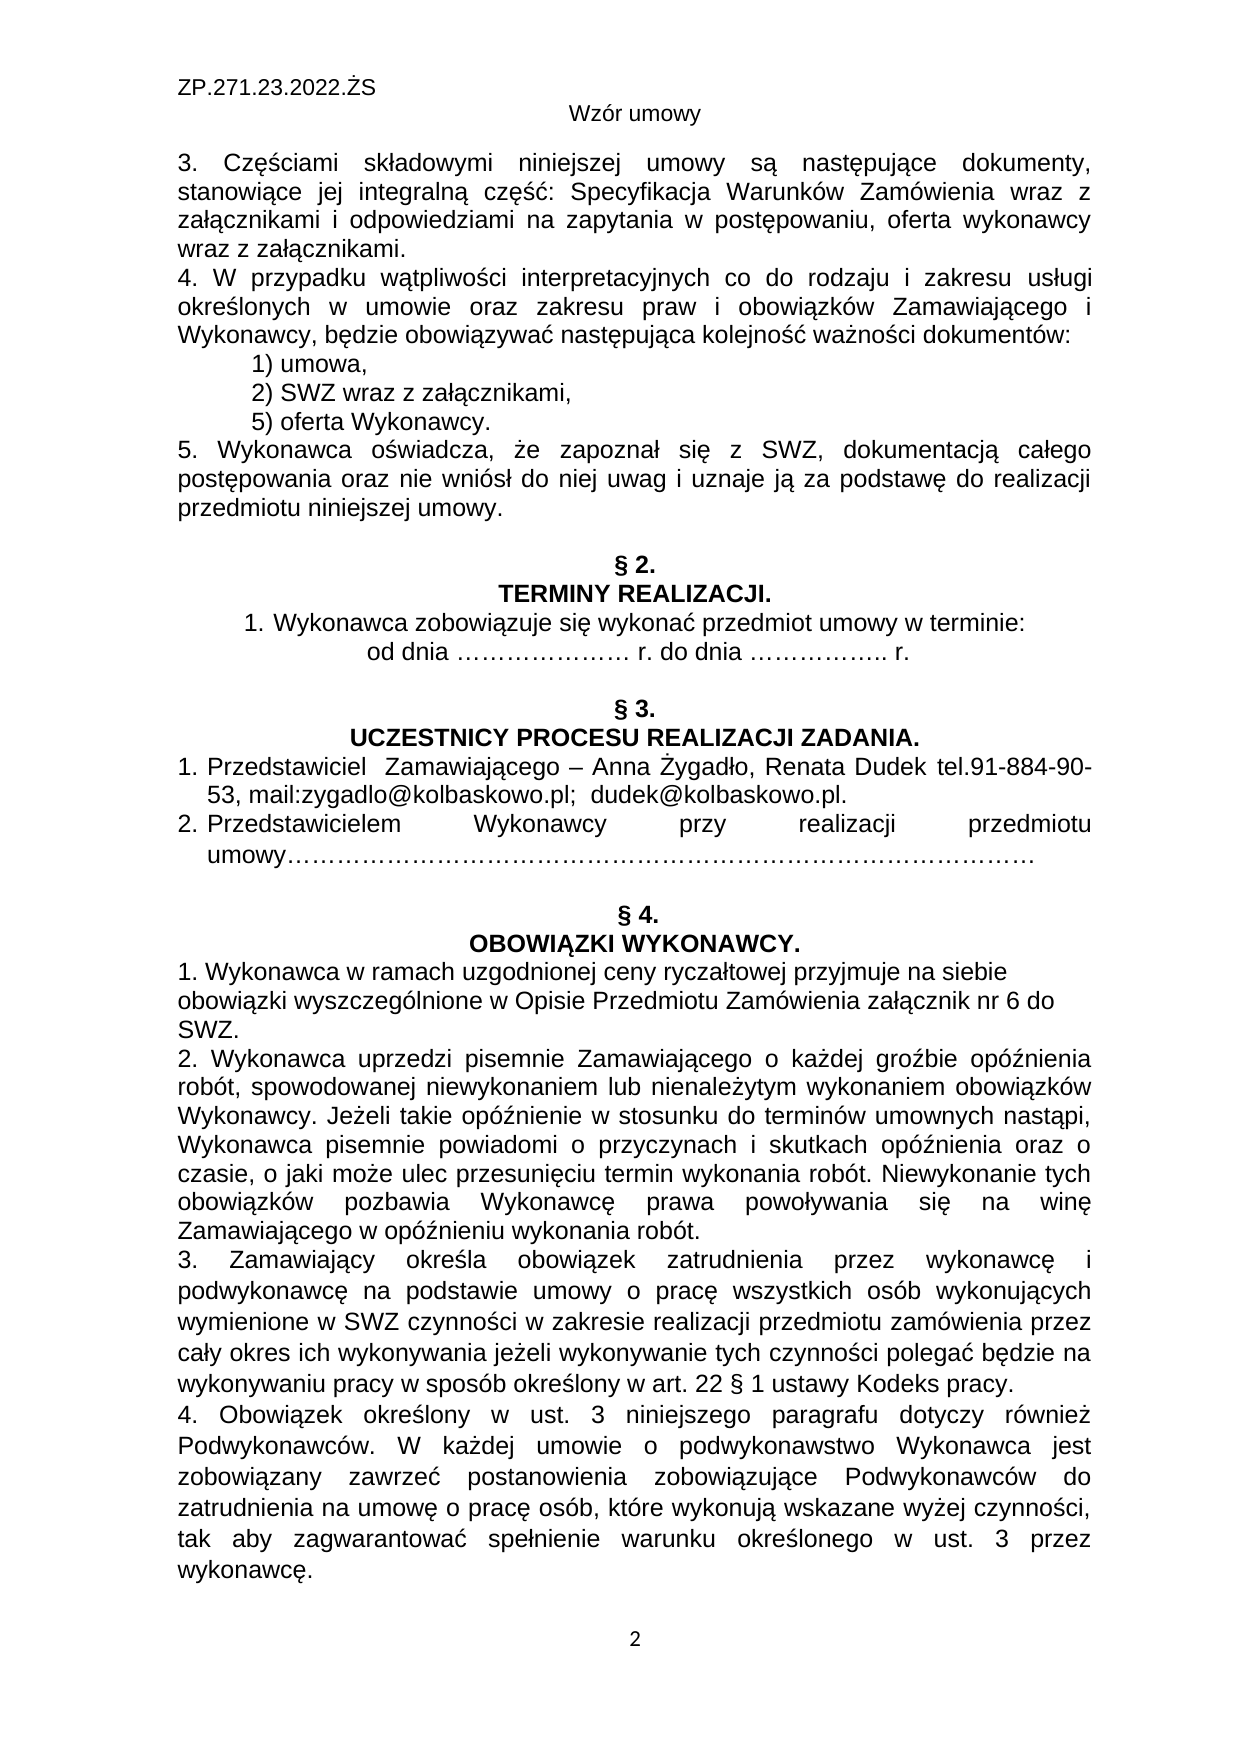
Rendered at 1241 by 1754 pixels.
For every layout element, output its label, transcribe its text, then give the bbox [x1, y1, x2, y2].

text 1) umowa, [177, 349, 1092, 378]
text 5. Wykonawca oświadcza, że zapoznał się z SWZ, dokumentacją całego postępowania oraz nie wniósł do niej uwag i uznaje ją za podstawę do realizacji przedmiotu niniejszej umowy. [177, 435, 1092, 521]
text 3. Częściami składowymi niniejszej umowy są następujące dokumenty, stanowiące jej integralną część: Specyfikacja Warunków Zamówienia wraz z załącznikami i odpowiedziami na zapytania w postępowaniu, oferta wykonawcy wraz z załącznikami. [177, 148, 1092, 263]
text UCZESTNICY PROCESU REALIZACJI ZADANIA. [177, 723, 1092, 751]
text § 4. [177, 900, 1092, 928]
text 2) SWZ wraz z załącznikami, [177, 378, 1092, 406]
list Przedstawiciel Zamawiającego – Anna Żygadło, Renata Dudek tel.91-884-90-53, mail:zygadlo@kolbaskowo.pl; dudek@kolbaskowo.pl. [177, 751, 1092, 809]
text OBOWIĄZKI WYKONAWCY. [177, 928, 1092, 957]
text § 3. [177, 694, 1092, 723]
text 5) oferta Wykonawcy. [177, 406, 1092, 435]
text TERMINY REALIZACJI. [177, 579, 1092, 608]
text 1. Wykonawca w ramach uzgodnionej ceny ryczałtowej przyjmuje na siebie [177, 957, 1092, 986]
text 4. W przypadku wątpliwości interpretacyjnych co do rodzaju i zakresu usługi określonych w umowie oraz zakresu praw i obowiązków Zamawiającego i Wykonawcy, będzie obowiązywać następująca kolejność ważności dokumentów: [177, 263, 1092, 349]
list Wykonawca zobowiązuje się wykonać przedmiot umowy w terminie: od dnia ………………… r. do dnia …………….. r. [177, 608, 1092, 665]
text obowiązki wyszczególnione w Opisie Przedmiotu Zamówienia załącznik nr 6 do [177, 986, 1092, 1015]
text 4. Obowiązek określony w ust. 3 niniejszego paragrafu dotyczy również Podwykonawców. W każdej umowie o podwykonawstwo Wykonawca jest zobowiązany zawrzeć postanowienia zobowiązujące Podwykonawców do zatrudnienia na umowę o pracę osób, które wykonują wskazane wyżej czynności, tak aby zagwarantować spełnienie warunku określonego w ust. 3 przez wykonawcę. [177, 1400, 1092, 1584]
text 3. Zamawiający określa obowiązek zatrudnienia przez wykonawcę i podwykonawcę na podstawie umowy o pracę wszystkich osób wykonujących wymienione w SWZ czynności w zakresie realizacji przedmiotu zamówienia przez cały okres ich wykonywania jeżeli wykonywanie tych czynności polegać będzie na wykonywaniu pracy w sposób określony w art. 22 § 1 ustawy Kodeks pracy. [177, 1245, 1092, 1398]
text § 2. [177, 550, 1092, 579]
list Przedstawicielem Wykonawcy przy realizacji przedmiotu umowy……………………………………………………………………………… [177, 809, 1092, 869]
text 2. Wykonawca uprzedzi pisemnie Zamawiającego o każdej groźbie opóźnienia robót, spowodowanej niewykonaniem lub nienależytym wykonaniem obowiązków Wykonawcy. Jeżeli takie opóźnienie w stosunku do terminów umownych nastąpi, Wykonawca pisemnie powiadomi o przyczynach i skutkach opóźnienia oraz o czasie, o jaki może ulec przesunięciu termin wykonania robót. Niewykonanie tych obowiązków pozbawia Wykonawcę prawa powoływania się na winę Zamawiającego w opóźnieniu wykonania robót. [177, 1043, 1092, 1245]
text SWZ. [177, 1015, 1092, 1043]
